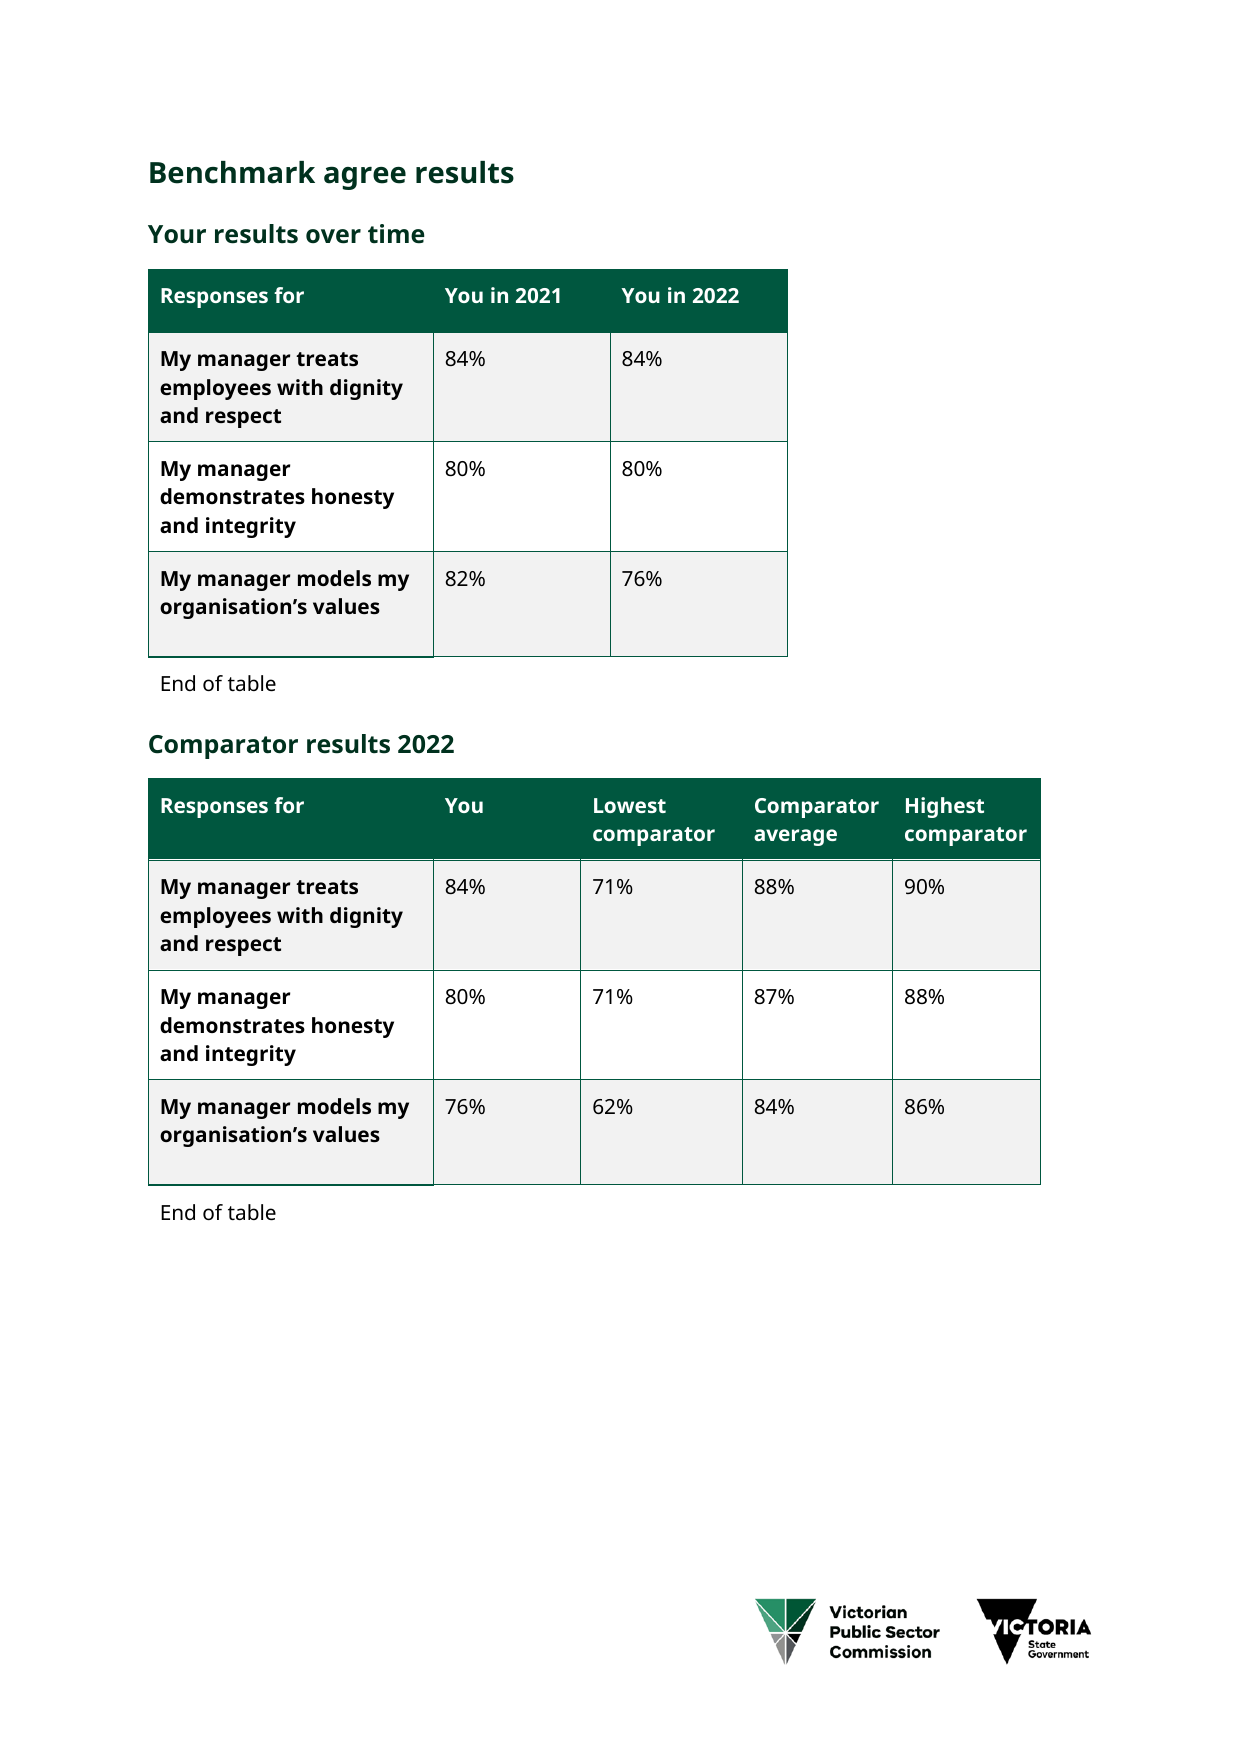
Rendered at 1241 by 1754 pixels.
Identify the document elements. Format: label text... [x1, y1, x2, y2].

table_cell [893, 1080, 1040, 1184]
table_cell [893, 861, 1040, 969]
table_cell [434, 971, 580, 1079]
subtitle Comparator results 2022 [148, 727, 1092, 761]
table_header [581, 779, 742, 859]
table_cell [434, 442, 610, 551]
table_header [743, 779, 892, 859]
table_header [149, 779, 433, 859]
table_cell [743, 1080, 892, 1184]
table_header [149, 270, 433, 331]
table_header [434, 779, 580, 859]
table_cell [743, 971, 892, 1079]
subtitle Benchmark agree results [148, 153, 1092, 192]
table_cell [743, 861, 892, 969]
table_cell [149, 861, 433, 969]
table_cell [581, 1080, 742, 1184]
picture [754, 1598, 1093, 1666]
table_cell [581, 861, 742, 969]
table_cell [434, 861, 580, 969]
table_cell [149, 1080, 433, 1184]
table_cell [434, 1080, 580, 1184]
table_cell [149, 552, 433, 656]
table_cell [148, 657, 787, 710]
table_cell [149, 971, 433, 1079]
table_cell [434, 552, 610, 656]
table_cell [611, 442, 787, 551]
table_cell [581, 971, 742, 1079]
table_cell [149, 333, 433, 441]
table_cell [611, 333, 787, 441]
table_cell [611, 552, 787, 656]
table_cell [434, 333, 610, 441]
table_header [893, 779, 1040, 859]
subtitle Your results over time [148, 217, 1092, 251]
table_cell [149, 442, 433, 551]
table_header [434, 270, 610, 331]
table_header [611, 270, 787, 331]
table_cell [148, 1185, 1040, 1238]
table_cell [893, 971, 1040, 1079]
